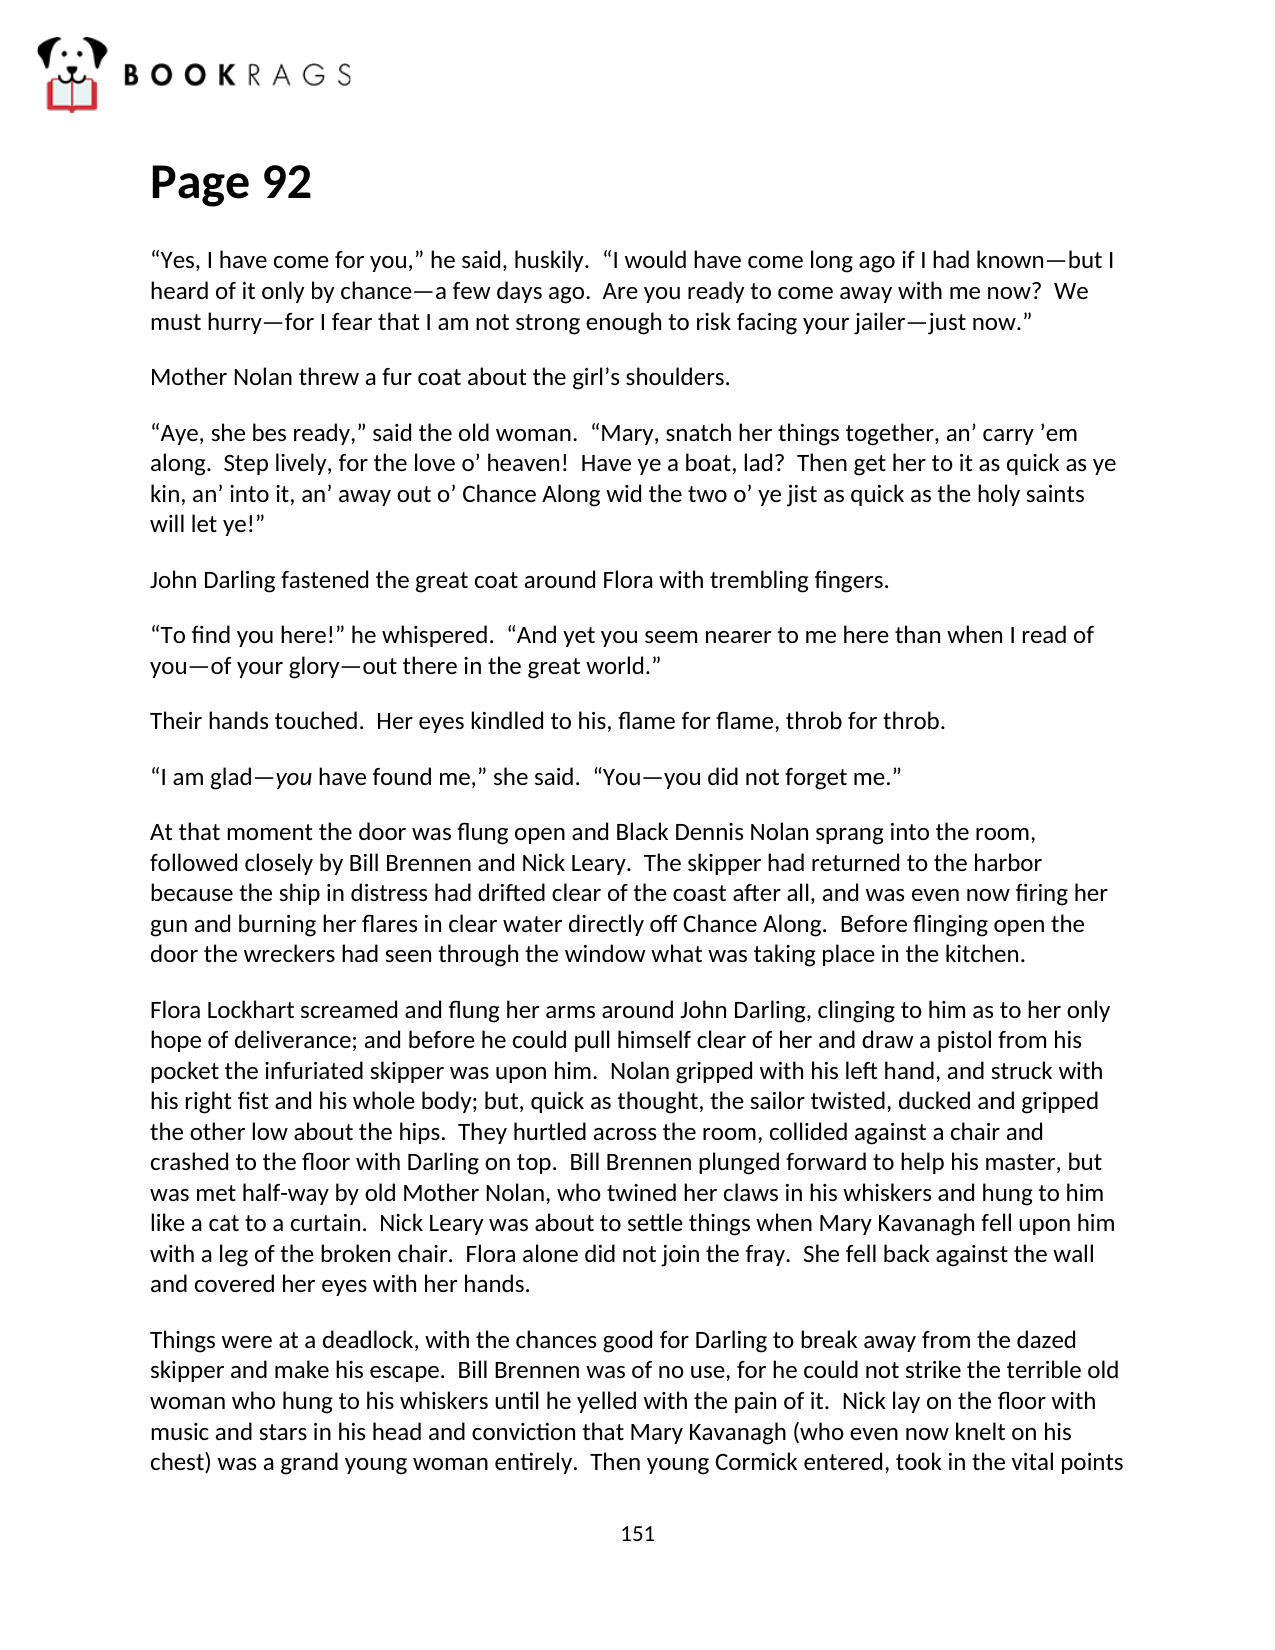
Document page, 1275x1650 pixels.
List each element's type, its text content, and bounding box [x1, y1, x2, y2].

text Their hands touched. Her eyes kindled to his, flame for flame, throb for throb. [150, 705, 1125, 736]
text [150, 1324, 1125, 1477]
picture [37, 37, 351, 113]
text Mother Nolan threw a fur coat about the girl’s shoulders. [150, 361, 1125, 392]
text “Aye, she bes ready,” said the old woman. “Mary, snatch her things together, an’ carry ’em along. Step lively, for the love o’ heaven! Have ye a boat, lad? Then get her to it as quick as ye kin, an’ into it, an’ away out o’ Chance Along wid the two o’ ye jist as quick as the holy saints will let ye!” [150, 417, 1125, 539]
text John Darling fastened the great coat around Flora with trembling fingers. [150, 564, 1125, 594]
text At that moment the door was flung open and Black Dennis Nolan sprang into the room, followed closely by Bill Brennen and Nick Leary. The skipper had returned to the harbor because the ship in distress had drifted clear of the coast after all, and was even now firing her gun and burning her flares in clear water directly off Chance Along. Before flinging open the door the wreckers had seen through the window what was taking place in the kitchen. [150, 816, 1125, 969]
text Page 92 [150, 150, 1125, 211]
text Flora Lockhart screamed and flung her arms around John Darling, clinging to him as to her only hope of deliverance; and before he could pull himself clear of her and draw a pistol from his pocket the infuriated skipper was upon him. Nolan gripped with his left hand, and struck with his right fist and his whole body; but, quick as thought, the sailor twisted, ducked and gripped the other low about the hips. They hurtled across the room, collided against a chair and crashed to the floor with Darling on top. Bill Brennen plunged forward to help his master, but was met half-way by old Mother Nolan, who twined her claws in his whiskers and hung to him like a cat to a curtain. Nick Leary was about to settle things when Mary Kavanagh fell upon him with a leg of the broken chair. Flora alone did not join the fray. She fell back against the wall and covered her eyes with her hands. [150, 994, 1125, 1299]
text “Yes, I have come for you,” he said, huskily. “I would have come long ago if I had known—­but I heard of it only by chance—­a few days ago. Are you ready to come away with me now? We must hurry—­for I fear that I am not strong enough to risk facing your jailer—­just now.” [150, 244, 1125, 336]
text “To find you here!” he whispered. “And yet you seem nearer to me here than when I read of you—­of your glory—­out there in the great world.” [150, 619, 1125, 680]
text “I am glad—­you have found me,” she said. “You—­you did not forget me.” [150, 761, 1125, 791]
